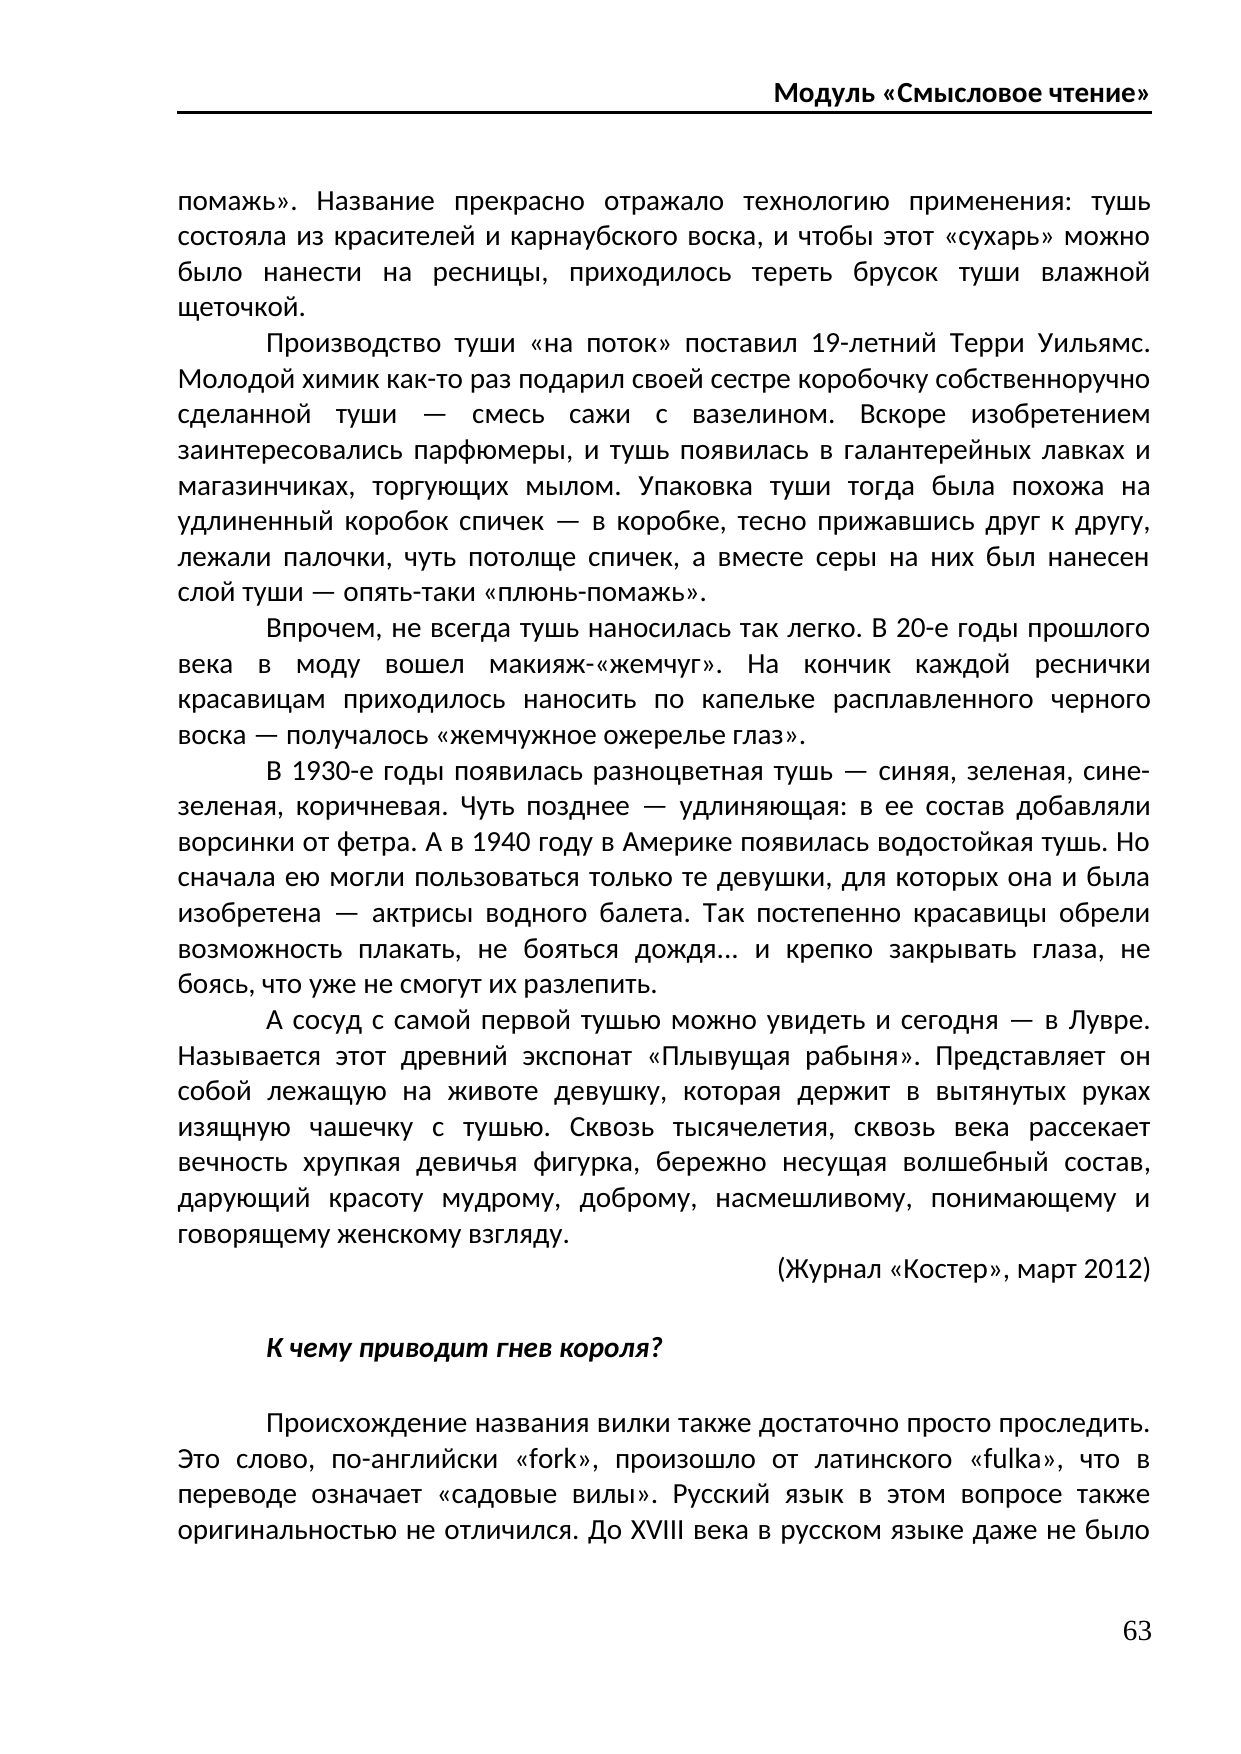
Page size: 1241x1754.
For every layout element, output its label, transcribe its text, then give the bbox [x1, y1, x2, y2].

subtitle К чему приводит гнев короля? [177, 1329, 1152, 1364]
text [177, 1404, 1152, 1547]
text Производство туши «на поток» поставил 19-летний Терри Уильямс. Молодой химик как-то раз подарил своей сестре коробочку собственноручно сделанной туши — смесь сажи с вазелином. Вскоре изобретением заинтересовались парфюмеры, и тушь появилась в галантерейных лавках и магазинчиках, торгующих мылом. Упаковка туши тогда была похожа на удлиненный коробок спичек — в коробке, тесно прижавшись друг к другу, лежали палочки, чуть потолще спичек, а вместе серы на них был нанесен слой туши — опять-таки «плюнь-помажь». [177, 324, 1152, 609]
text Впрочем, не всегда тушь наносилась так легко. В 20-е годы прошлого века в моду вошел макияж-«жемчуг». На кончик каждой реснички красавицам приходилось наносить по капельке расплавленного черного воска — получалось «жемчужное ожерелье глаз». [177, 609, 1152, 752]
text В 1930-е годы появилась разноцветная тушь — синяя, зеленая, сине-зеленая, коричневая. Чуть позднее — удлиняющая: в ее состав добавляли ворсинки от фетра. А в 1940 году в Америке появилась водостойкая тушь. Но сначала ею могли пользоваться только те девушки, для которых она и была изобретена — актрисы водного балета. Так постепенно красавицы обрели возможность плакать, не бояться дождя... и крепко закрывать глаза, не боясь, что уже не смогут их разлепить. [177, 752, 1152, 1001]
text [177, 182, 1152, 324]
text (Журнал «Костер», март 2012) [177, 1250, 1152, 1286]
text А сосуд с самой первой тушью можно увидеть и сегодня — в Лувре. Называется этот древний экспонат «Плывущая рабыня». Представляет он собой лежащую на животе девушку, которая держит в вытянутых руках изящную чашечку с тушью. Сквозь тысячелетия, сквозь века рассекает вечность хрупкая девичья фигурка, бережно несущая волшебный состав, дарующий красоту мудрому, доброму, насмешливому, понимающему и говорящему женскому взгляду. [177, 1001, 1152, 1250]
